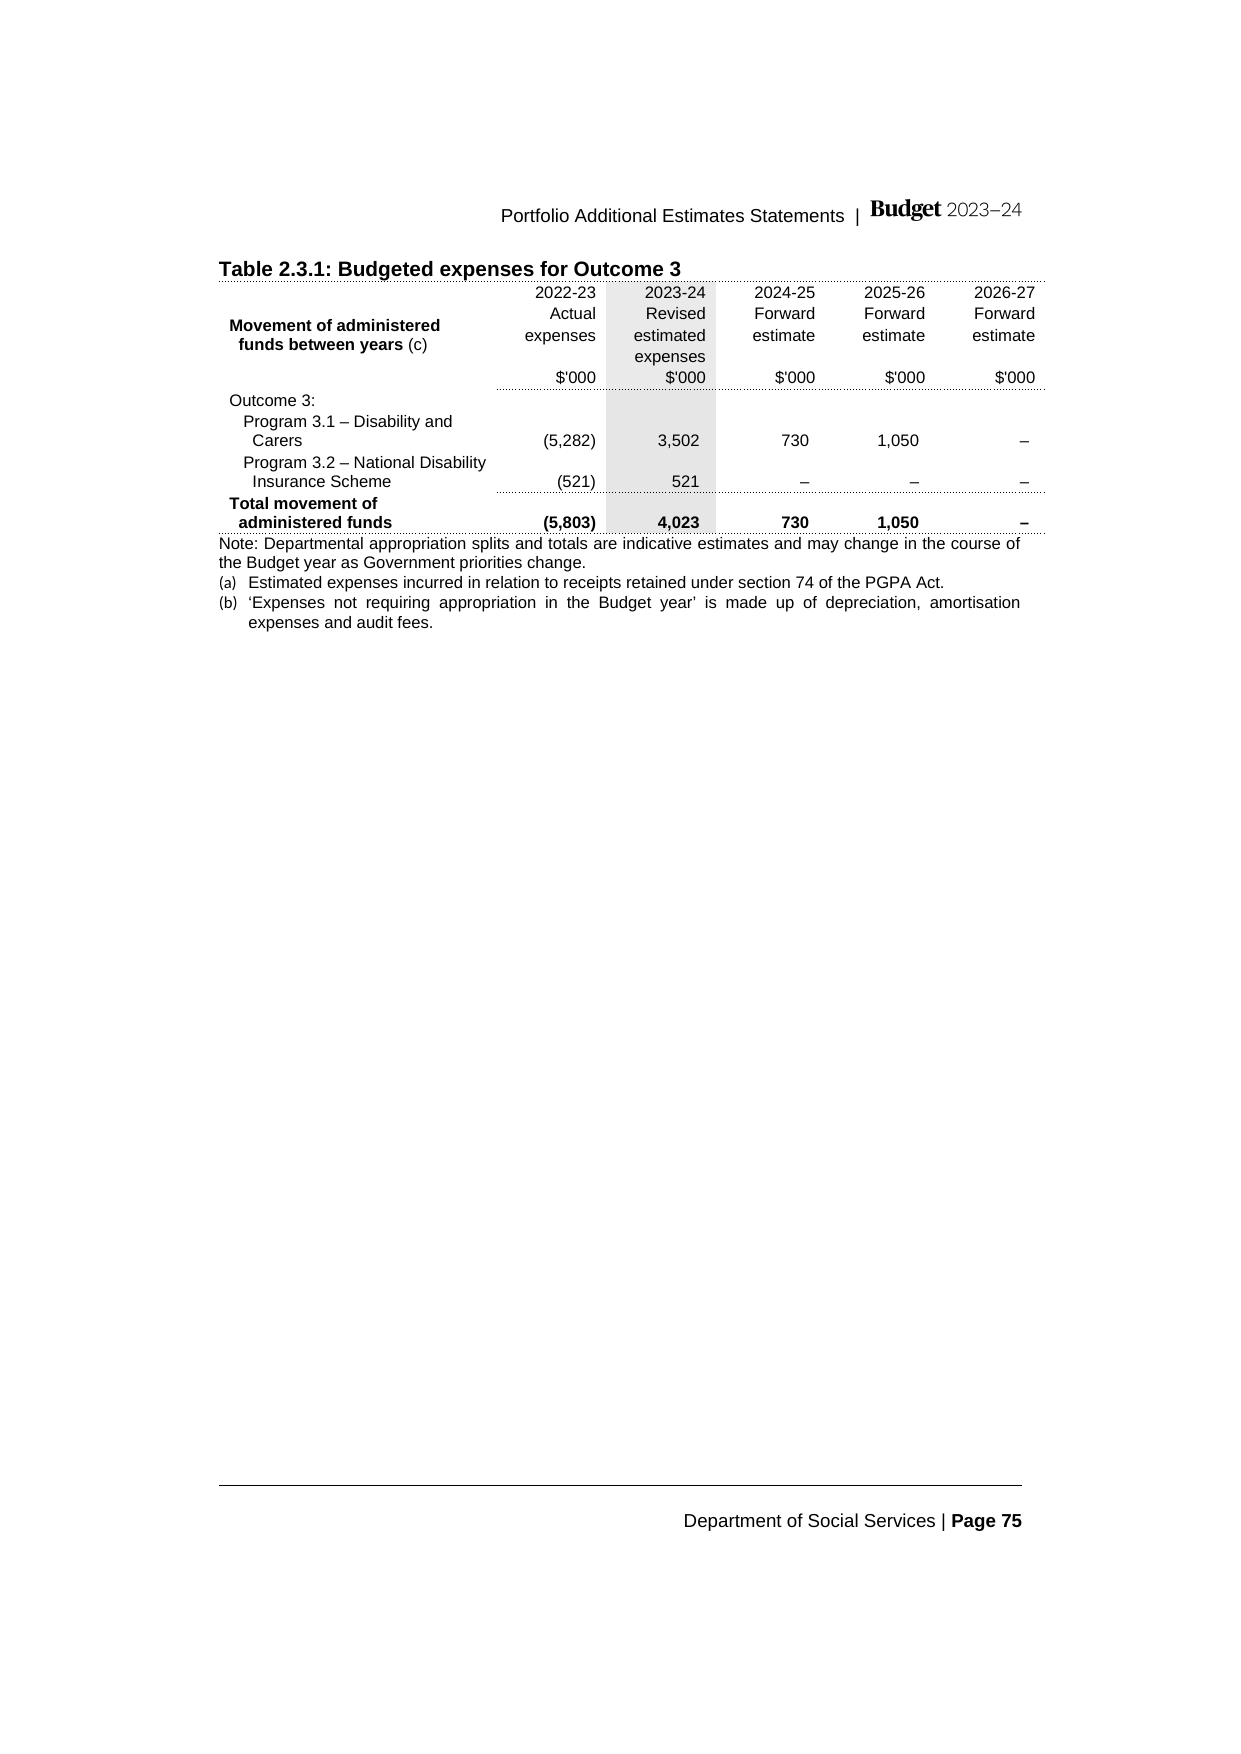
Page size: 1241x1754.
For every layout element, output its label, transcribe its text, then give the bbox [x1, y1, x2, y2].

list ‘Expenses not requiring appropriation in the Budget year’ is made up of depreciation, amortisation expenses and audit fees. [218, 592, 1022, 632]
list Estimated expenses incurred in relation to receipts retained under section 74 of the PGPA Act. [218, 572, 1022, 592]
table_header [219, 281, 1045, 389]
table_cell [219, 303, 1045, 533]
text Note: Departmental appropriation splits and totals are indicative estimates and may change in the course of the Budget year as Government priorities change. [218, 533, 1022, 572]
picture [870, 197, 1022, 223]
text Table 2.3.1: Budgeted expenses for Outcome 3 [218, 257, 1022, 281]
